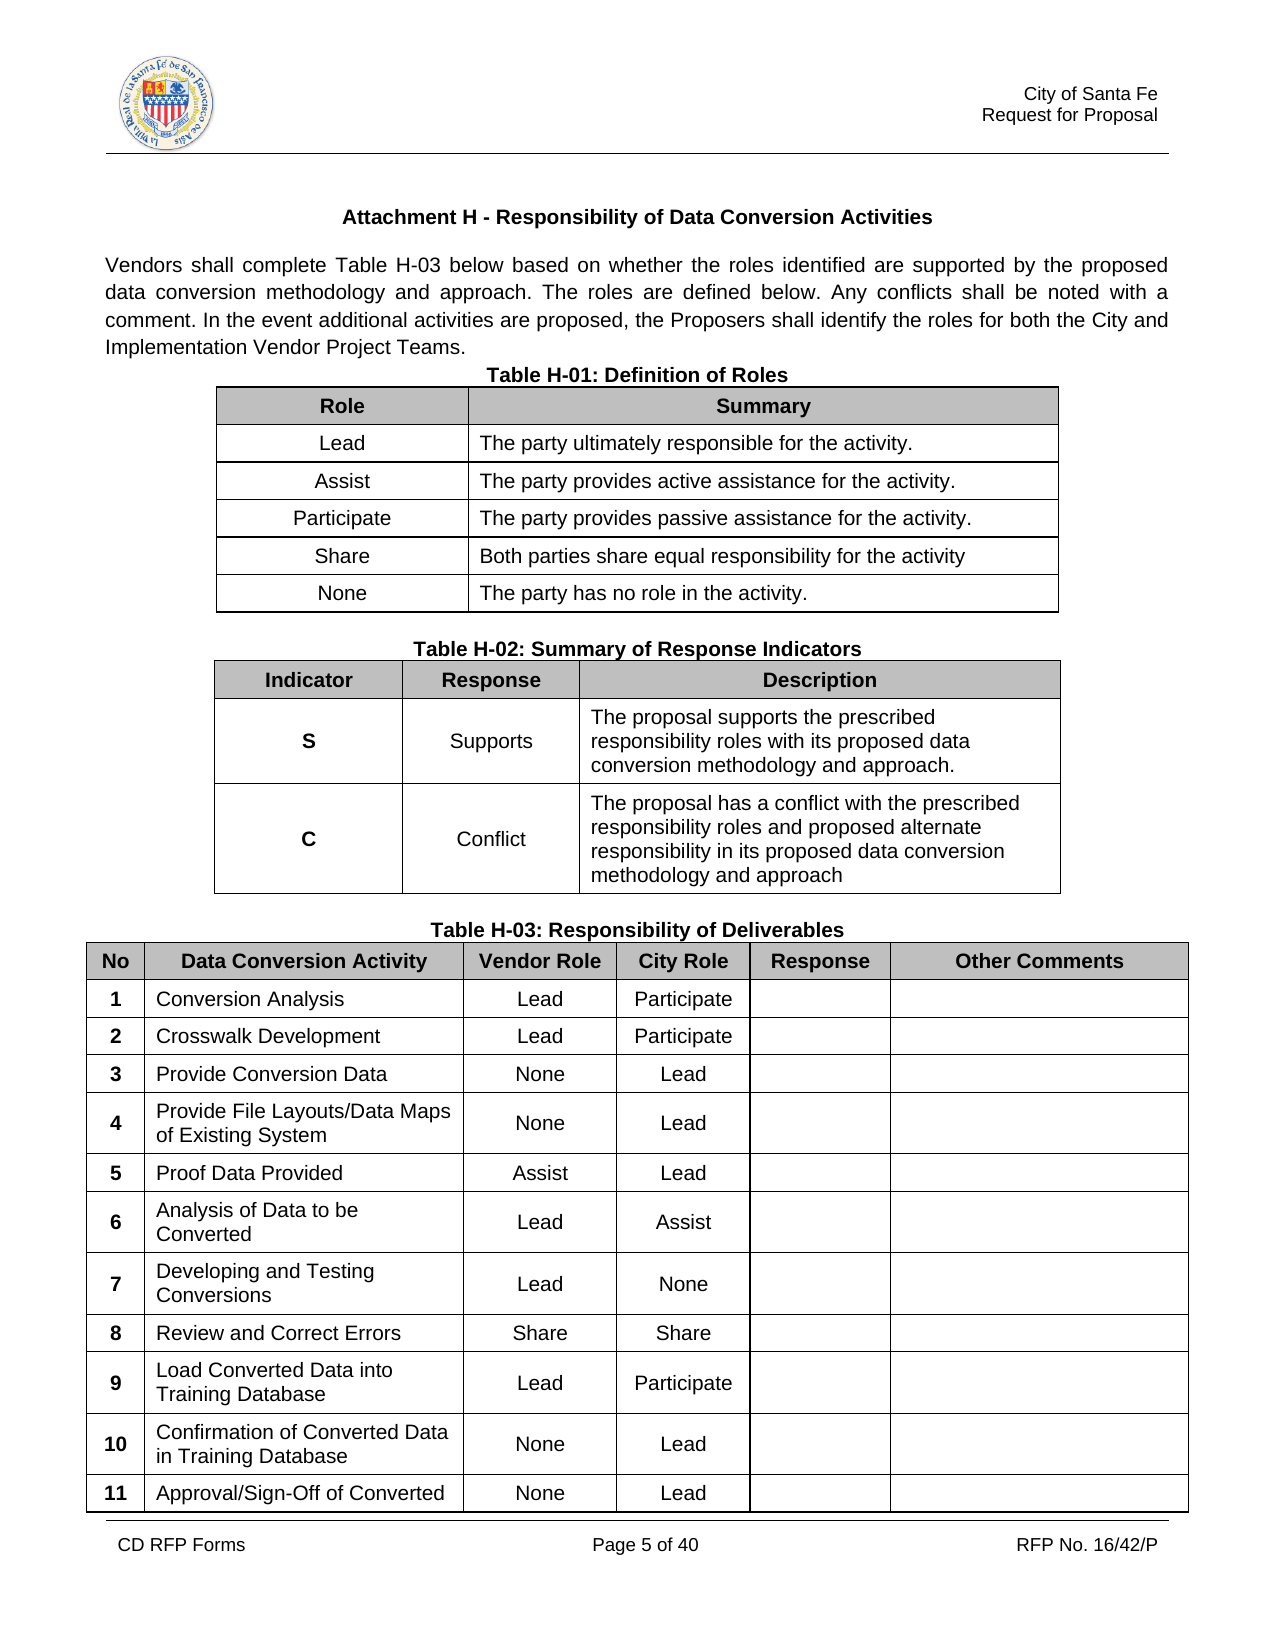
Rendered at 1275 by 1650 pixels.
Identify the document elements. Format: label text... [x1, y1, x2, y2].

table_cell Provide Conversion Data [145, 1055, 463, 1092]
text Vendors shall complete Table H-03 below based on whether the roles identified are supported by the proposed data conversion methodology and approach. The roles are defined below. Any conflicts shall be noted with a comment. In the event additional activities are proposed, the Proposers shall identify the roles for both the City and Implementation Vendor Project Teams. [105, 252, 1170, 359]
table_cell 10 [87, 1414, 144, 1474]
table_cell Lead [617, 1154, 749, 1191]
table_cell [891, 1093, 1188, 1153]
table_cell [751, 1315, 890, 1351]
text Table H-01: Definition of Roles [105, 362, 1170, 386]
table_header Indicator [215, 661, 402, 698]
table_header No [87, 943, 144, 979]
table_header Role [217, 388, 468, 424]
table_cell Participate [617, 980, 749, 1017]
text Table H-02: Summary of Response Indicators [105, 636, 1170, 660]
table_cell Share [617, 1315, 749, 1351]
table_cell Lead [464, 1192, 616, 1252]
table_cell Supports [403, 699, 579, 783]
table_cell Conflict [403, 784, 579, 893]
table_cell [891, 1253, 1188, 1313]
picture [117, 54, 216, 154]
table_cell 1 [87, 980, 144, 1017]
table_cell None [217, 575, 468, 611]
table_cell [751, 1352, 890, 1412]
table_cell 8 [87, 1315, 144, 1351]
table_cell 7 [87, 1253, 144, 1313]
table_cell Provide File Layouts/Data Maps of Existing System [145, 1093, 463, 1153]
table_header Response [403, 661, 579, 698]
text Attachment H - Responsibility of Data Conversion Activities [105, 204, 1170, 228]
table_cell None [464, 1475, 616, 1511]
table_cell Crosswalk Development [145, 1018, 463, 1054]
table_header Other Comments [891, 943, 1188, 979]
table_cell Assist [464, 1154, 616, 1191]
table_cell Review and Correct Errors [145, 1315, 463, 1351]
table_cell [891, 980, 1188, 1017]
table_header Description [580, 661, 1060, 698]
table_cell Analysis of Data to be Converted [145, 1192, 463, 1252]
table_cell The party provides passive assistance for the activity. [469, 500, 1058, 536]
table_header Vendor Role [464, 943, 616, 979]
table_cell The proposal supports the prescribed responsibility roles with its proposed data conversion methodology and approach. [580, 699, 1060, 783]
table_cell None [617, 1253, 749, 1313]
table_cell [891, 1192, 1188, 1252]
table_cell Participate [217, 500, 468, 536]
table_cell [751, 1475, 890, 1511]
table_header City Role [617, 943, 749, 979]
table_cell Participate [617, 1352, 749, 1412]
text Table H-03: Responsibility of Deliverables [105, 918, 1170, 942]
table_cell [751, 1253, 890, 1313]
table_cell [751, 1414, 890, 1474]
table_cell Lead [617, 1055, 749, 1092]
table_cell 9 [87, 1352, 144, 1412]
table_cell Load Converted Data into Training Database [145, 1352, 463, 1412]
table_cell [891, 1055, 1188, 1092]
table_cell C [215, 784, 402, 893]
table_cell [751, 1055, 890, 1092]
table_cell Share [464, 1315, 616, 1351]
table_cell Lead [464, 980, 616, 1017]
table_cell 2 [87, 1018, 144, 1054]
table_cell Assist [617, 1192, 749, 1252]
table_cell Share [217, 538, 468, 574]
table_cell [751, 980, 890, 1017]
table_header Data Conversion Activity [145, 943, 463, 979]
table_cell 3 [87, 1055, 144, 1092]
table_cell Lead [464, 1018, 616, 1054]
table_cell 5 [87, 1154, 144, 1191]
table_cell Lead [217, 425, 468, 461]
table_cell Both parties share equal responsibility for the activity [469, 538, 1058, 574]
table_cell Lead [464, 1253, 616, 1313]
table_cell None [464, 1055, 616, 1092]
table_cell Lead [464, 1352, 616, 1412]
table_cell Proof Data Provided [145, 1154, 463, 1191]
table_cell Lead [617, 1414, 749, 1474]
table_cell The party has no role in the activity. [469, 575, 1058, 611]
table_cell [751, 1018, 890, 1054]
table_cell Developing and Testing Conversions [145, 1253, 463, 1313]
table_cell None [464, 1093, 616, 1153]
table_cell S [215, 699, 402, 783]
table_cell [751, 1093, 890, 1153]
table_cell Lead [617, 1475, 749, 1511]
table_cell [751, 1192, 890, 1252]
table_cell [891, 1352, 1188, 1412]
table_header Summary [469, 388, 1058, 424]
table_cell Assist [217, 463, 468, 499]
table_cell Conversion Analysis [145, 980, 463, 1017]
table_cell [891, 1414, 1188, 1474]
table_cell Approval/Sign-Off of Converted Data in Training Database [145, 1475, 463, 1511]
table_cell None [464, 1414, 616, 1474]
table_cell [891, 1475, 1188, 1511]
table_cell 6 [87, 1192, 144, 1252]
table_cell The proposal has a conflict with the prescribed responsibility roles and proposed alternate responsibility in its proposed data conversion methodology and approach [580, 784, 1060, 893]
table_cell [891, 1154, 1188, 1191]
table_cell Participate [617, 1018, 749, 1054]
table_cell Lead [617, 1093, 749, 1153]
table_cell [891, 1018, 1188, 1054]
table_cell The party ultimately responsible for the activity. [469, 425, 1058, 461]
table_cell Confirmation of Converted Data in Training Database [145, 1414, 463, 1474]
table_cell 11 [87, 1475, 144, 1511]
table_cell [751, 1154, 890, 1191]
table_cell [891, 1315, 1188, 1351]
table_header Response [751, 943, 890, 979]
table_cell The party provides active assistance for the activity. [469, 463, 1058, 499]
table_cell 4 [87, 1093, 144, 1153]
